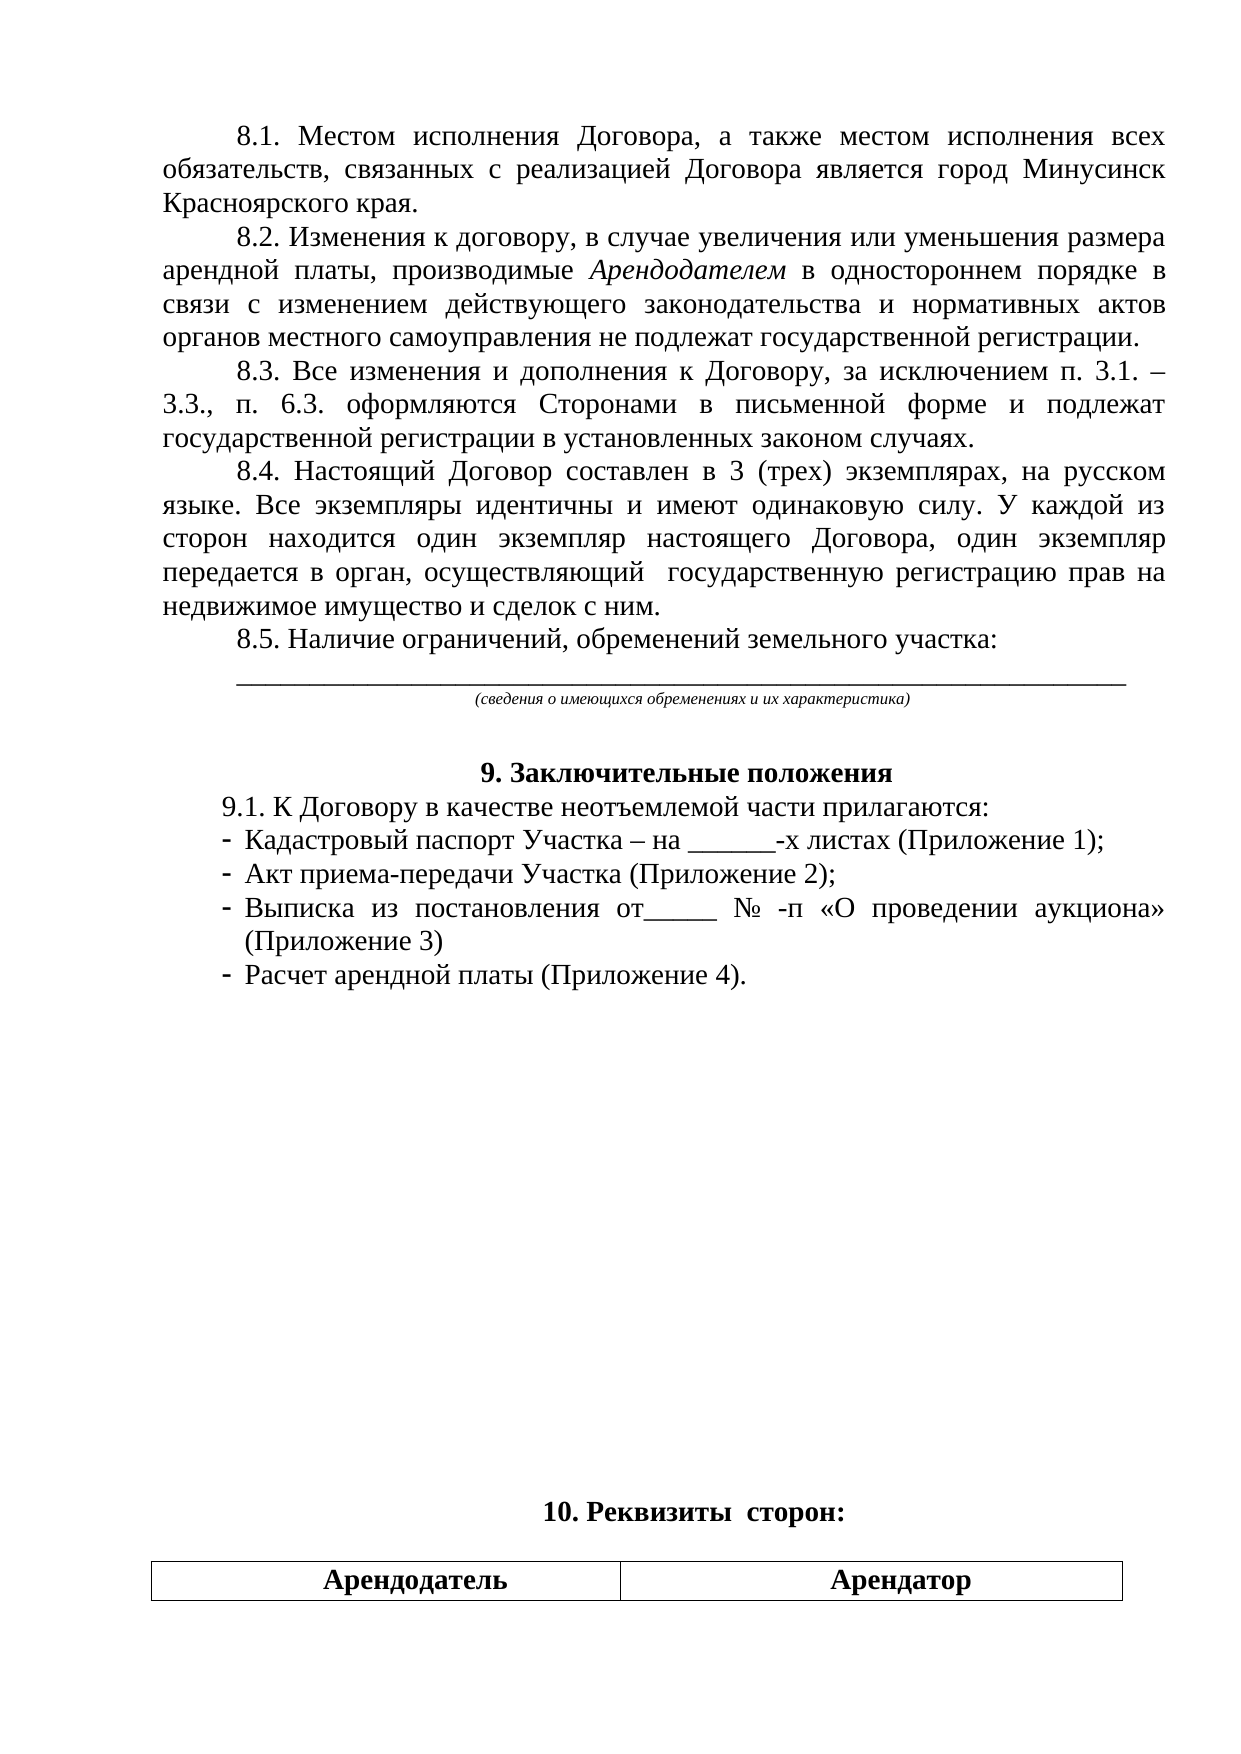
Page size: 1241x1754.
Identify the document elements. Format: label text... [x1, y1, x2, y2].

text 8.1. Местом исполнения Договора, а также местом исполнения всех обязательств, связанных с реализацией Договора является город Минусинск Красноярского края. [162, 118, 1167, 219]
list Выписка из постановления от_____ № -п «О проведении аукциона» (Приложение 3) [222, 890, 1167, 957]
table_header Арендатор [621, 1562, 1122, 1600]
text 8.4. Настоящий Договор составлен в 3 (трех) экземплярах, на русском языке. Все экземпляры идентичны и имеют одинаковую силу. У каждой из сторон находится один экземпляр настоящего Договора, один экземпляр передается в орган, осуществляющий государственную регистрацию прав на недвижимое имущество и сделок с ним. [162, 453, 1167, 621]
text _____________________________________________________________ [162, 655, 1167, 688]
text 8.3. Все изменения и дополнения к Договору, за исключением п. 3.1. – 3.3., п. 6.3. оформляются Сторонами в письменной форме и подлежат государственной регистрации в установленных законом случаях. [162, 353, 1167, 453]
list Акт приема-передачи Участка (Приложение 2); [222, 856, 1167, 890]
list Расчет арендной платы (Приложение 4). [222, 957, 1167, 991]
text 9. Заключительные положения [162, 755, 1167, 789]
table_header Арендодатель [152, 1562, 620, 1600]
text 10. Реквизиты сторон: [162, 1494, 1167, 1527]
text 9.1. К Договору в качестве неотъемлемой части прилагаются: [162, 789, 1167, 822]
text 8.5. Наличие ограничений, обременений земельного участка: [162, 621, 1167, 655]
text 8.2. Изменения к договору, в случае увеличения или уменьшения размера арендной платы, производимые Арендодателем в одностороннем порядке в связи с изменением действующего законодательства и нормативных актов органов местного самоуправления не подлежат государственной регистрации. [162, 219, 1167, 353]
list Кадастровый паспорт Участка – на ______-х листах (Приложение 1); [222, 822, 1167, 856]
text (сведения о имеющихся обременениях и их характеристика) [162, 688, 1167, 722]
